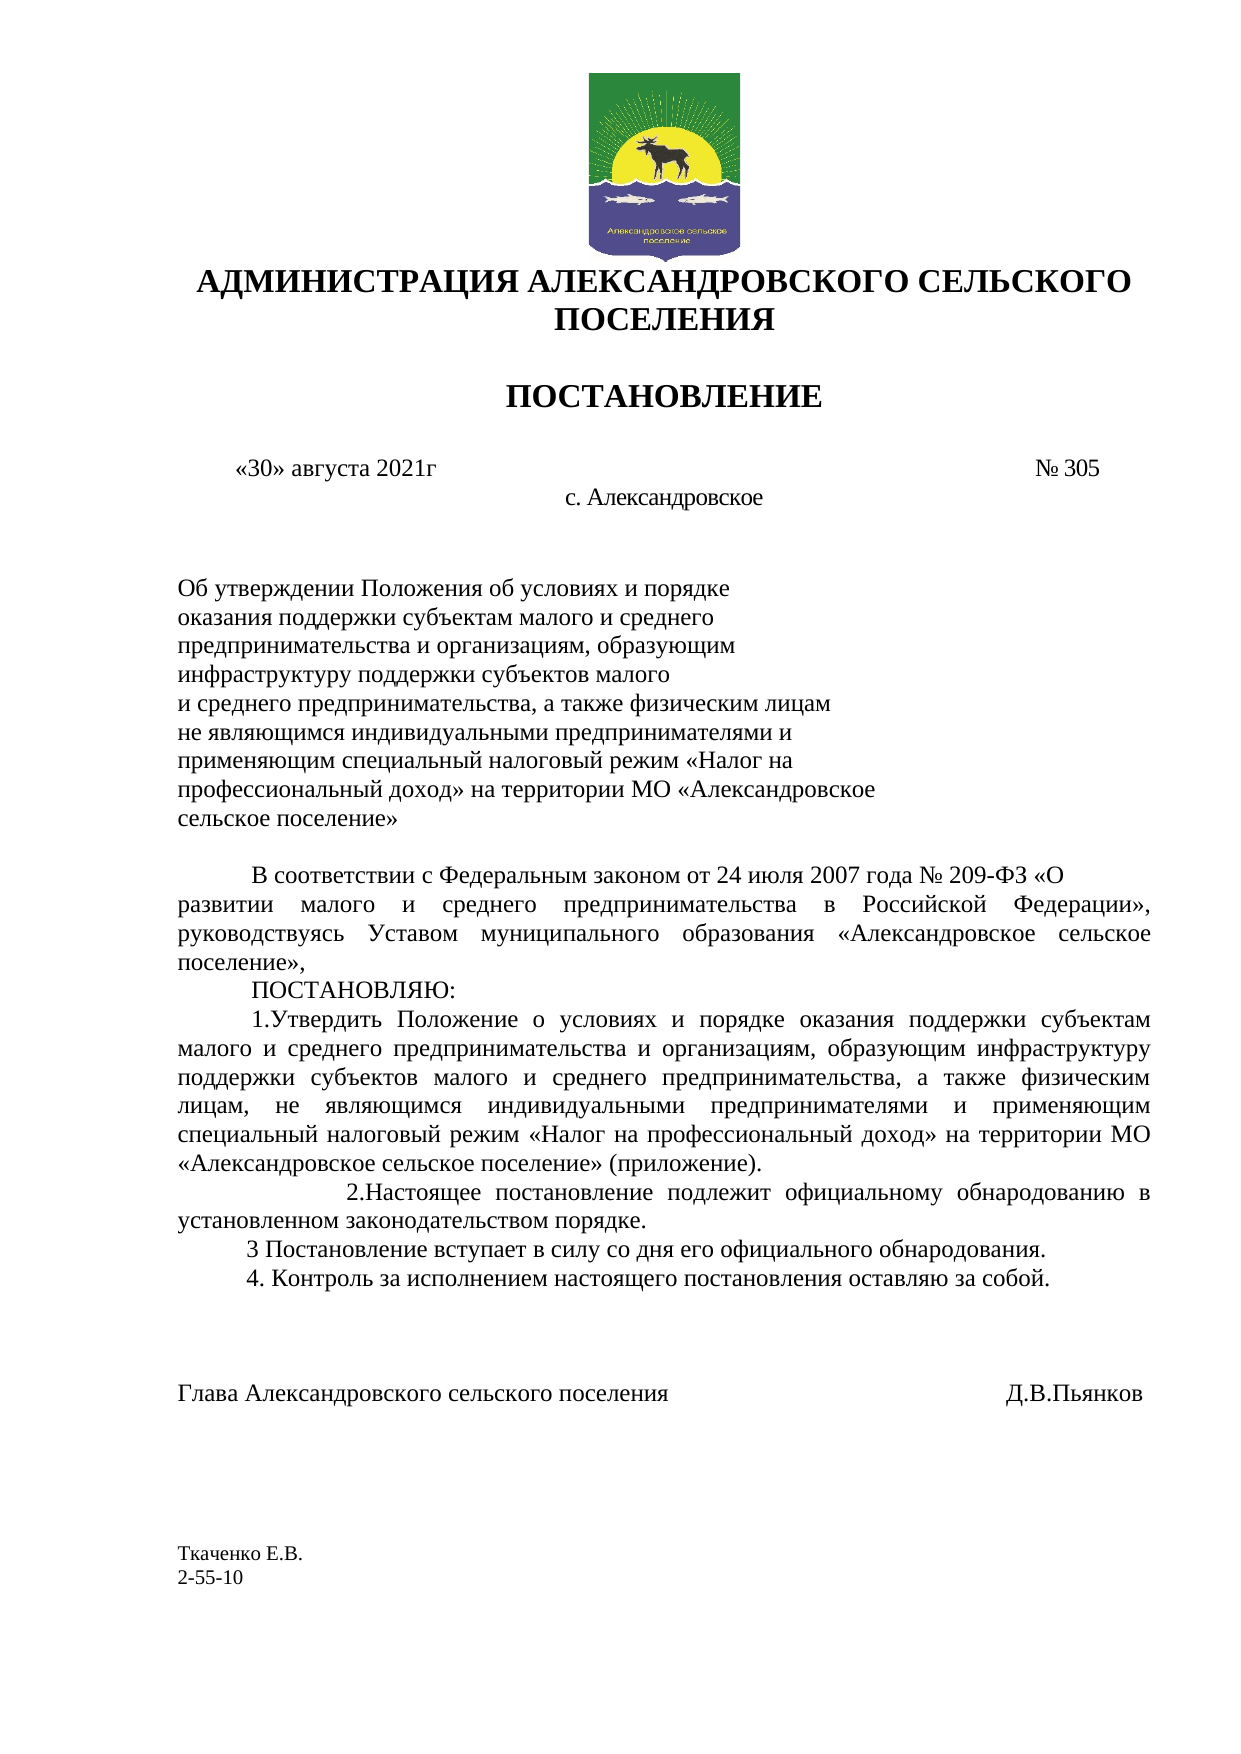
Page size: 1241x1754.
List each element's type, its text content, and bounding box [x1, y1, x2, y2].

text Глава Александровского сельского поселения Д.В.Пьянков [177, 1378, 1152, 1407]
text оказания поддержки субъектам малого и среднего [177, 602, 1152, 630]
text 2-55-10 [177, 1565, 1152, 1589]
text и среднего предпринимательства, а также физическим лицам [177, 688, 1152, 717]
text развитии малого и среднего предпринимательства в Российской Федерации», руководствуясь Уставом муниципального образования «Александровское сельское поселение», [177, 889, 1152, 975]
text профессиональный доход» на территории МО «Александровское [177, 774, 1152, 803]
text Об утверждении Положения об условиях и порядке [177, 573, 1152, 602]
text не являющимся индивидуальными предпринимателями и [177, 717, 1152, 745]
text ПОСТАНОВЛЕНИЕ [177, 376, 1152, 415]
text 4. Контроль за исполнением настоящего постановления оставляю за собой. [177, 1263, 1152, 1292]
text Ткаченко Е.В. [177, 1541, 1152, 1565]
text предпринимательства и организациям, образующим [177, 630, 1152, 659]
text 3 Постановление вступает в силу со дня его официального обнародования. [177, 1234, 1152, 1263]
text инфраструктуру поддержки субъектов малого [177, 659, 1152, 688]
text АДминистрация Александровского сельского ПОселения [177, 261, 1152, 338]
text 2.Настоящее постановление подлежит официальному обнародованию в установленном законодательством порядке. [177, 1177, 1152, 1234]
text В соответствии с Федеральным законом от 24 июля 2007 года № 209-ФЗ «О [177, 860, 1152, 889]
text применяющим специальный налоговый режим «Налог на [177, 745, 1152, 774]
picture [588, 73, 741, 262]
text 1.Утвердить Положение о условиях и порядке оказания поддержки субъектам малого и среднего предпринимательства и организациям, образующим инфраструктуру поддержки субъектов малого и среднего предпринимательства, а также физическим лицам, не являющимся индивидуальными предпринимателями и применяющим специальный налоговый режим «Налог на профессиональный доход» на территории МО «Александровское сельское поселение» (приложение). [177, 1004, 1152, 1177]
text «30» августа 2021г № 305 с. Александровское [177, 453, 1152, 511]
text сельское поселение» [177, 803, 1152, 832]
text ПОСТАНОВЛЯЮ: [177, 975, 1152, 1004]
